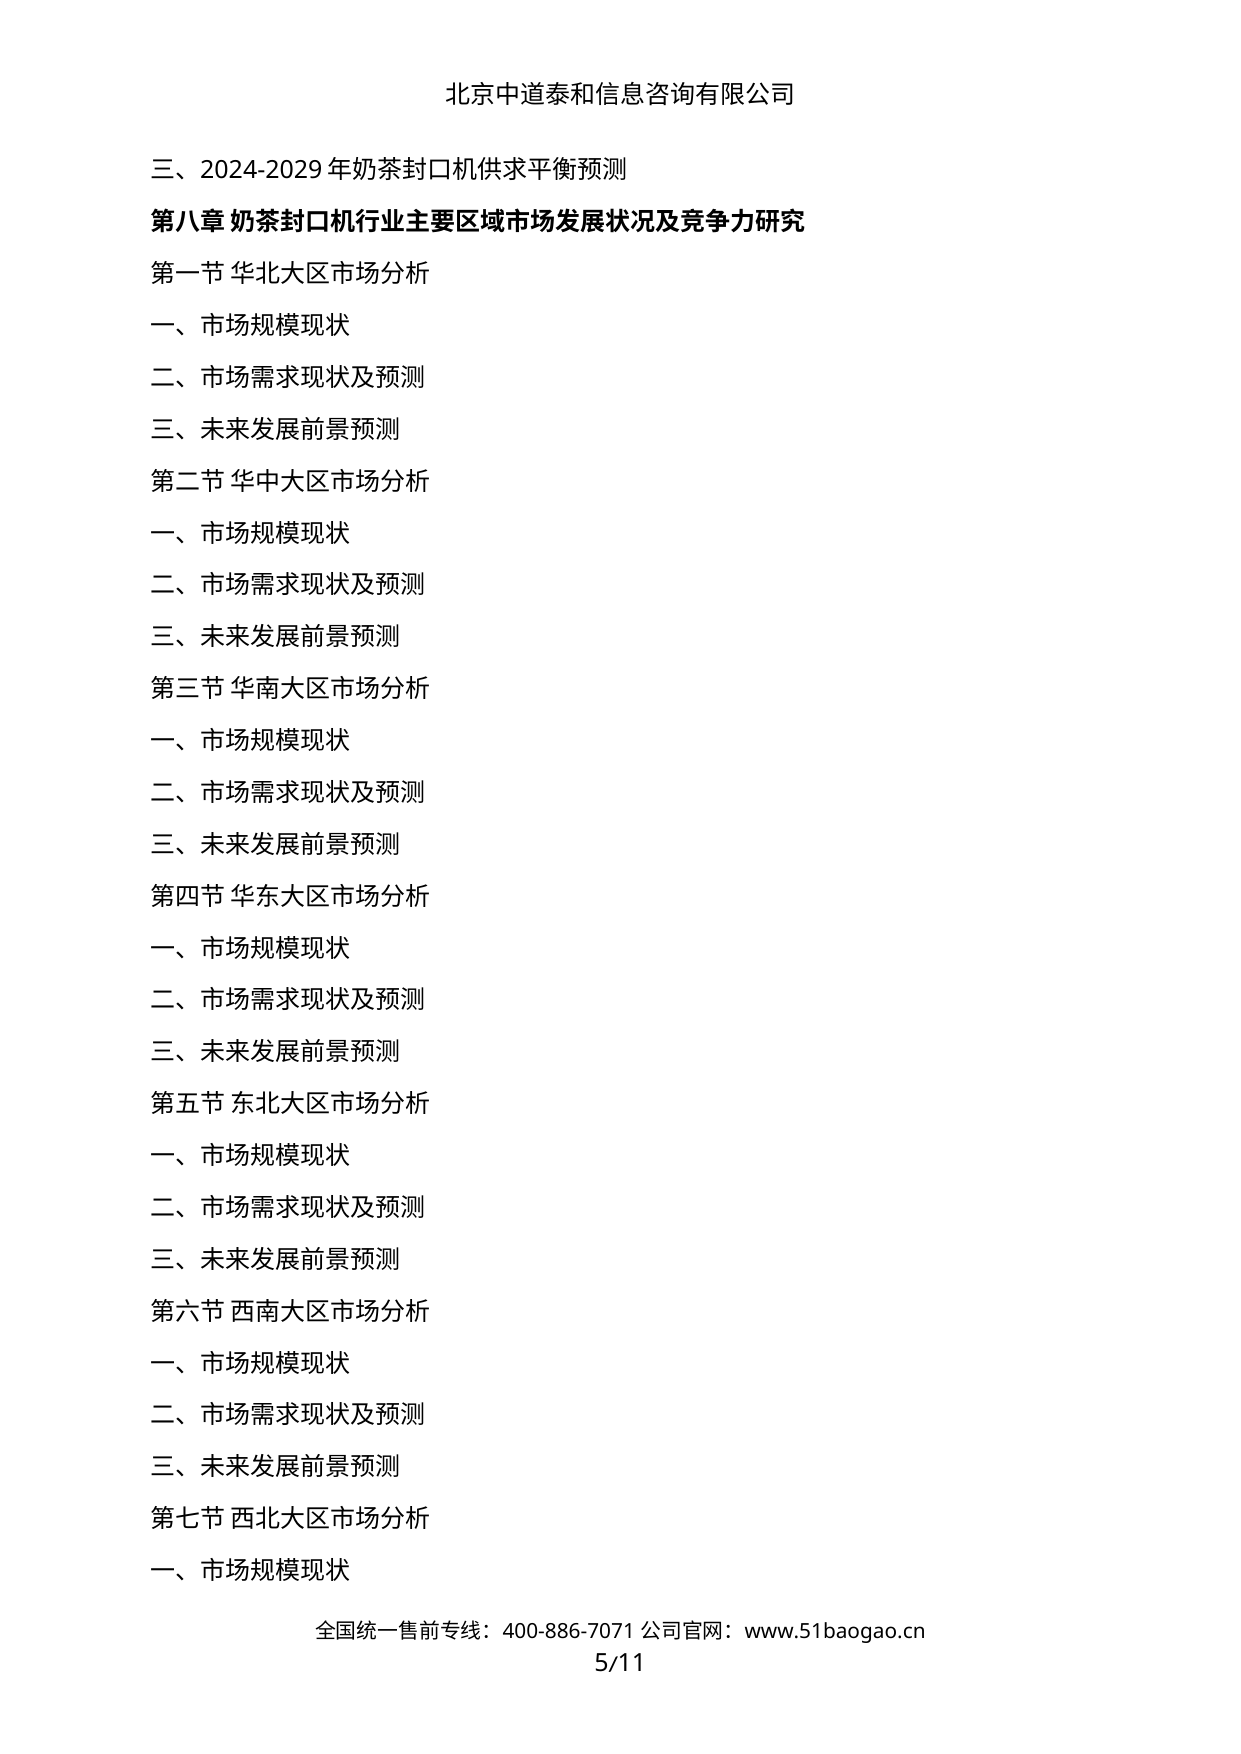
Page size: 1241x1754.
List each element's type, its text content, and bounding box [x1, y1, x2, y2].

text 第七节 西北大区市场分析 [150, 1499, 1090, 1535]
text 三、未来发展前景预测 [150, 1447, 1090, 1483]
text 三、未来发展前景预测 [150, 409, 1090, 446]
text 一、市场规模现状 [150, 1551, 1090, 1587]
text 三、未来发展前景预测 [150, 617, 1090, 653]
text 第四节 华东大区市场分析 [150, 876, 1090, 912]
text 二、市场需求现状及预测 [150, 565, 1090, 601]
text 一、市场规模现状 [150, 513, 1090, 549]
text 三、未来发展前景预测 [150, 1032, 1090, 1068]
text 第六节 西南大区市场分析 [150, 1291, 1090, 1327]
text 二、市场需求现状及预测 [150, 357, 1090, 394]
text 一、市场规模现状 [150, 721, 1090, 757]
text 第一节 华北大区市场分析 [150, 254, 1090, 290]
text 第二节 华中大区市场分析 [150, 461, 1090, 497]
text 一、市场规模现状 [150, 1343, 1090, 1379]
text 一、市场规模现状 [150, 306, 1090, 342]
text 三、未来发展前景预测 [150, 1239, 1090, 1276]
text 第三节 华南大区市场分析 [150, 669, 1090, 705]
text 三、未来发展前景预测 [150, 824, 1090, 861]
text 一、市场规模现状 [150, 1136, 1090, 1172]
text 二、市场需求现状及预测 [150, 980, 1090, 1016]
text 二、市场需求现状及预测 [150, 1395, 1090, 1431]
text 二、市场需求现状及预测 [150, 772, 1090, 809]
text 第五节 东北大区市场分析 [150, 1084, 1090, 1120]
text 一、市场规模现状 [150, 928, 1090, 964]
text 二、市场需求现状及预测 [150, 1187, 1090, 1224]
text 第八章 奶茶封口机行业主要区域市场发展状况及竞争力研究 [150, 202, 1090, 238]
text 三、2024-2029年奶茶封口机供求平衡预测 [150, 150, 1090, 186]
